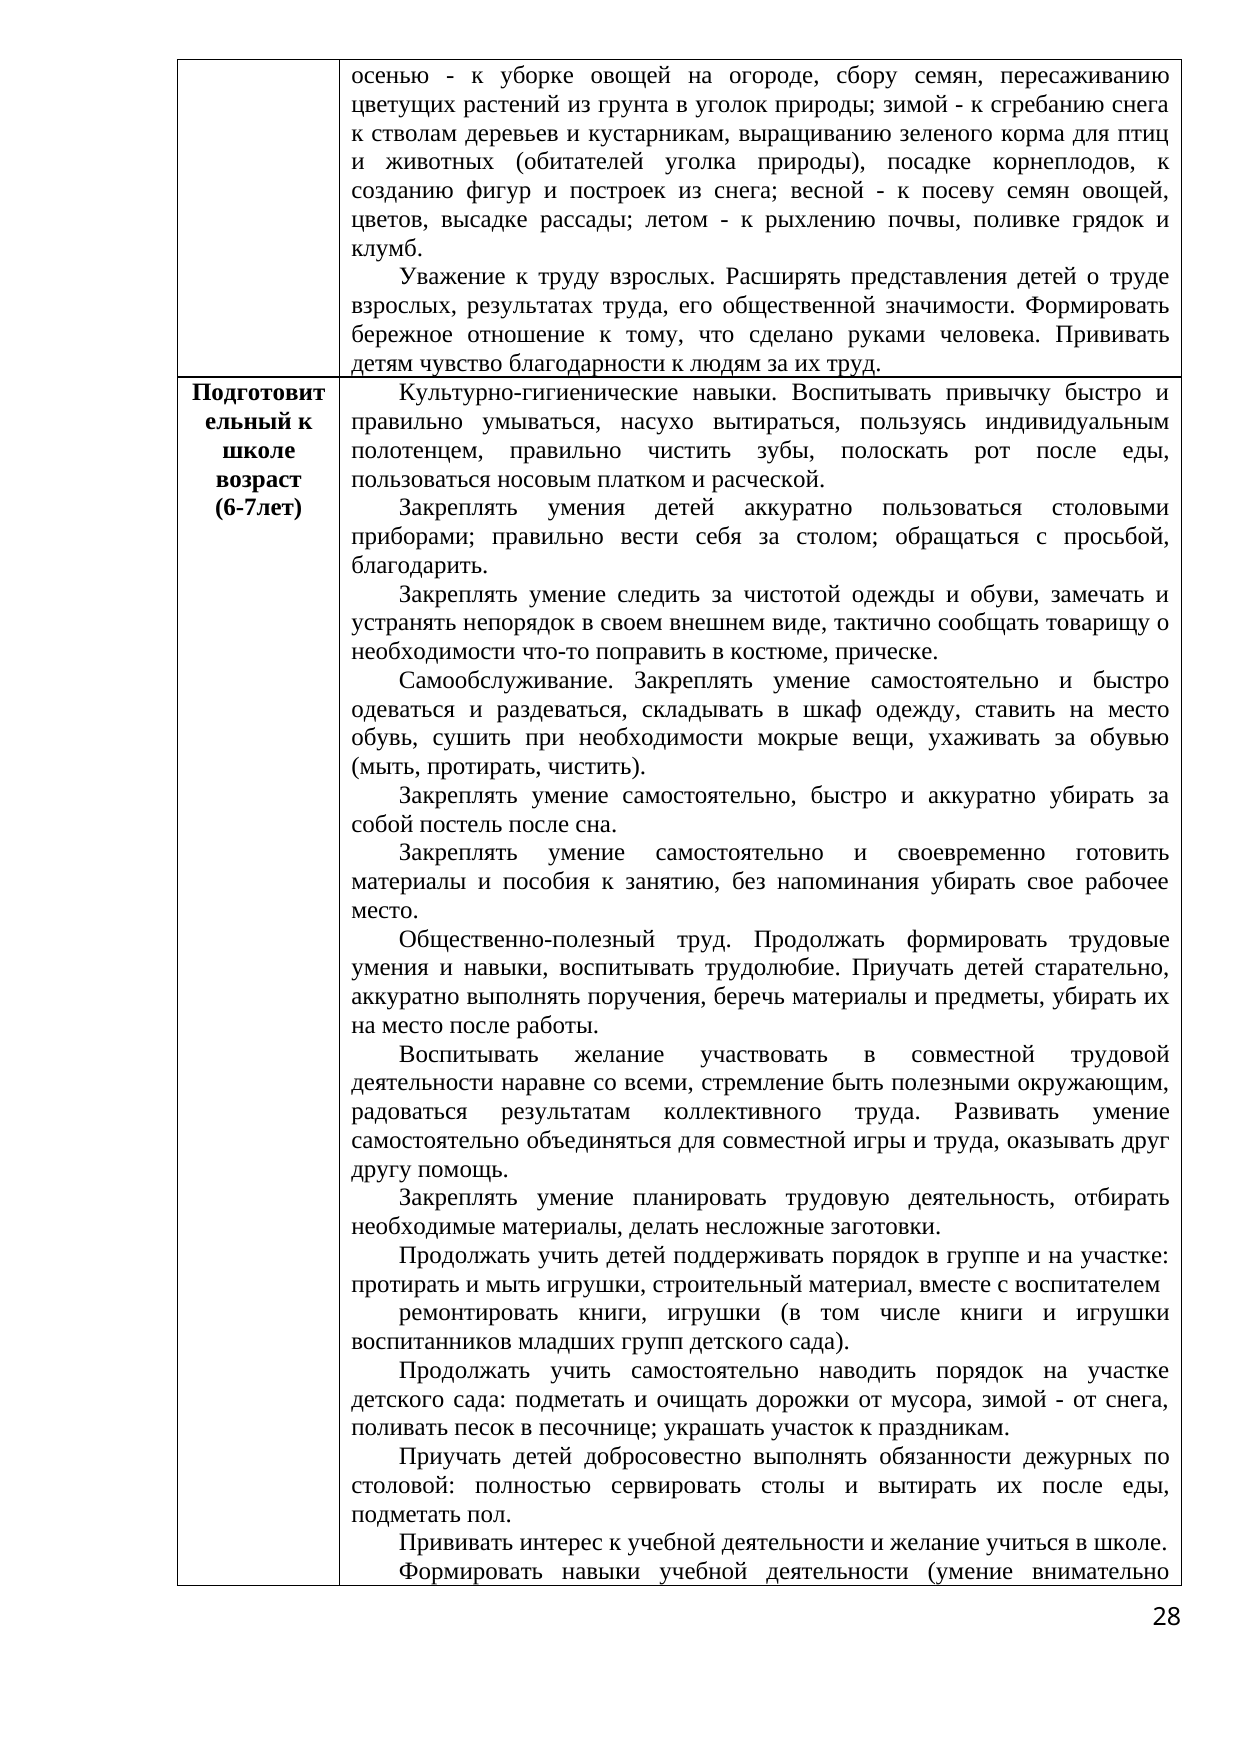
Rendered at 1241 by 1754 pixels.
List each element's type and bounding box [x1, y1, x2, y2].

table_cell [178, 60, 339, 376]
table_cell [178, 378, 339, 1585]
table_cell [340, 378, 1181, 1585]
table_cell [340, 60, 1181, 376]
